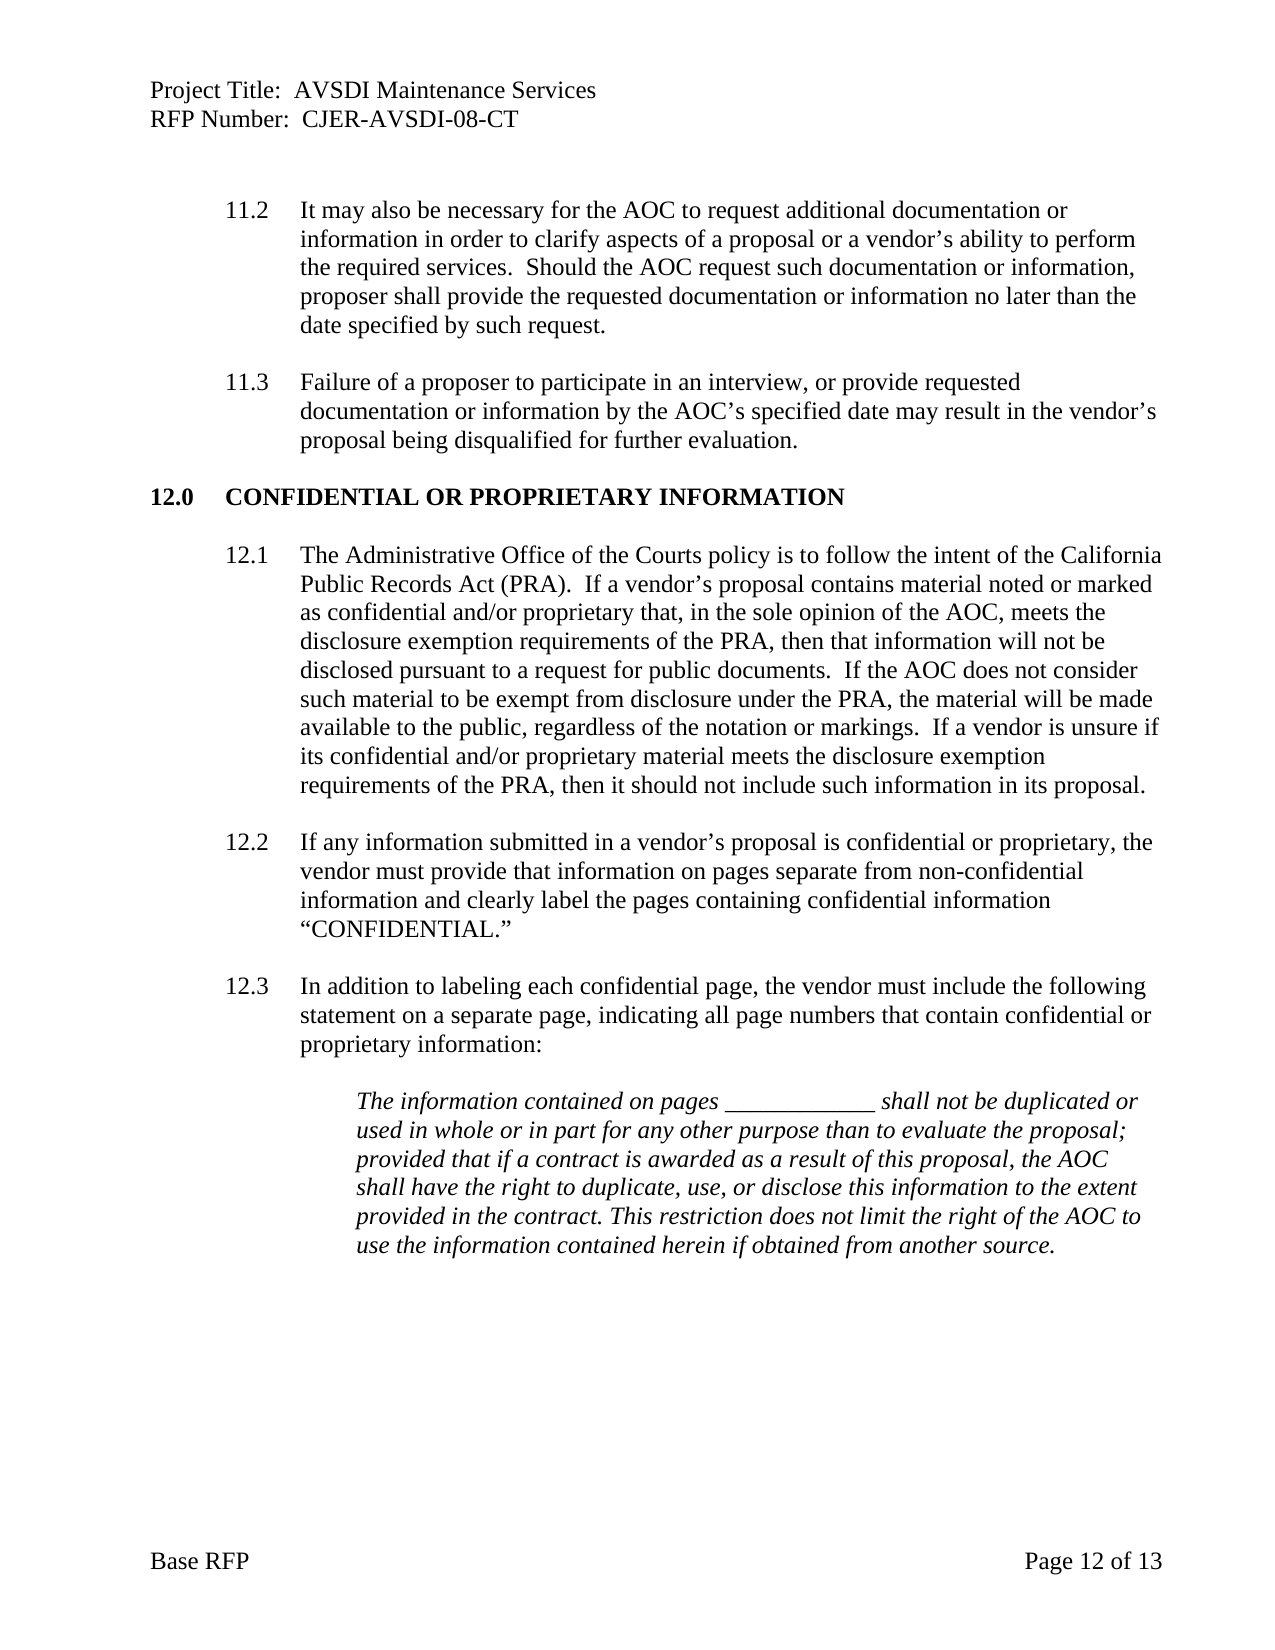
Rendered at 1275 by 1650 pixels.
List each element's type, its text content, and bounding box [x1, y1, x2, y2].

list If any information submitted in a vendor’s proposal is confidential or proprietary, the vendor must provide that information on pages separate from non-confidential information and clearly label the pages containing confidential information “CONFIDENTIAL.” [225, 827, 1162, 942]
list CONFIDENTIAL OR PROPRIETARY INFORMATION [150, 482, 1162, 511]
list In addition to labeling each confidential page, the vendor must include the following statement on a separate page, indicating all page numbers that contain confidential or proprietary information: [225, 971, 1162, 1057]
text The information contained on pages ____________ shall not be duplicated or used in whole or in part for any other purpose than to evaluate the proposal; provided that if a contract is awarded as a result of this proposal, the AOC shall have the right to duplicate, use, or disclose this information to the extent provided in the contract. This restriction does not limit the right of the AOC to use the information contained herein if obtained from another source. [356, 1086, 1162, 1259]
list Failure of a proposer to participate in an interview, or provide requested documentation or information by the AOC’s specified date may result in the vendor’s proposal being disqualified for further evaluation. [225, 367, 1162, 454]
list It may also be necessary for the AOC to request additional documentation or information in order to clarify aspects of a proposal or a vendor’s ability to perform the required services. Should the AOC request such documentation or information, proposer shall provide the requested documentation or information no later than the date specified by such request. [225, 195, 1162, 339]
list The Administrative Office of the Courts policy is to follow the intent of the California Public Records Act (PRA). If a vendor’s proposal contains material noted or marked as confidential and/or proprietary that, in the sole opinion of the AOC, meets the disclosure exemption requirements of the PRA, then that information will not be disclosed pursuant to a request for public documents. If the AOC does not consider such material to be exempt from disclosure under the PRA, the material will be made available to the public, regardless of the notation or markings. If a vendor is unsure if its confidential and/or proprietary material meets the disclosure exemption requirements of the PRA, then it should not include such information in its proposal. [225, 540, 1162, 799]
